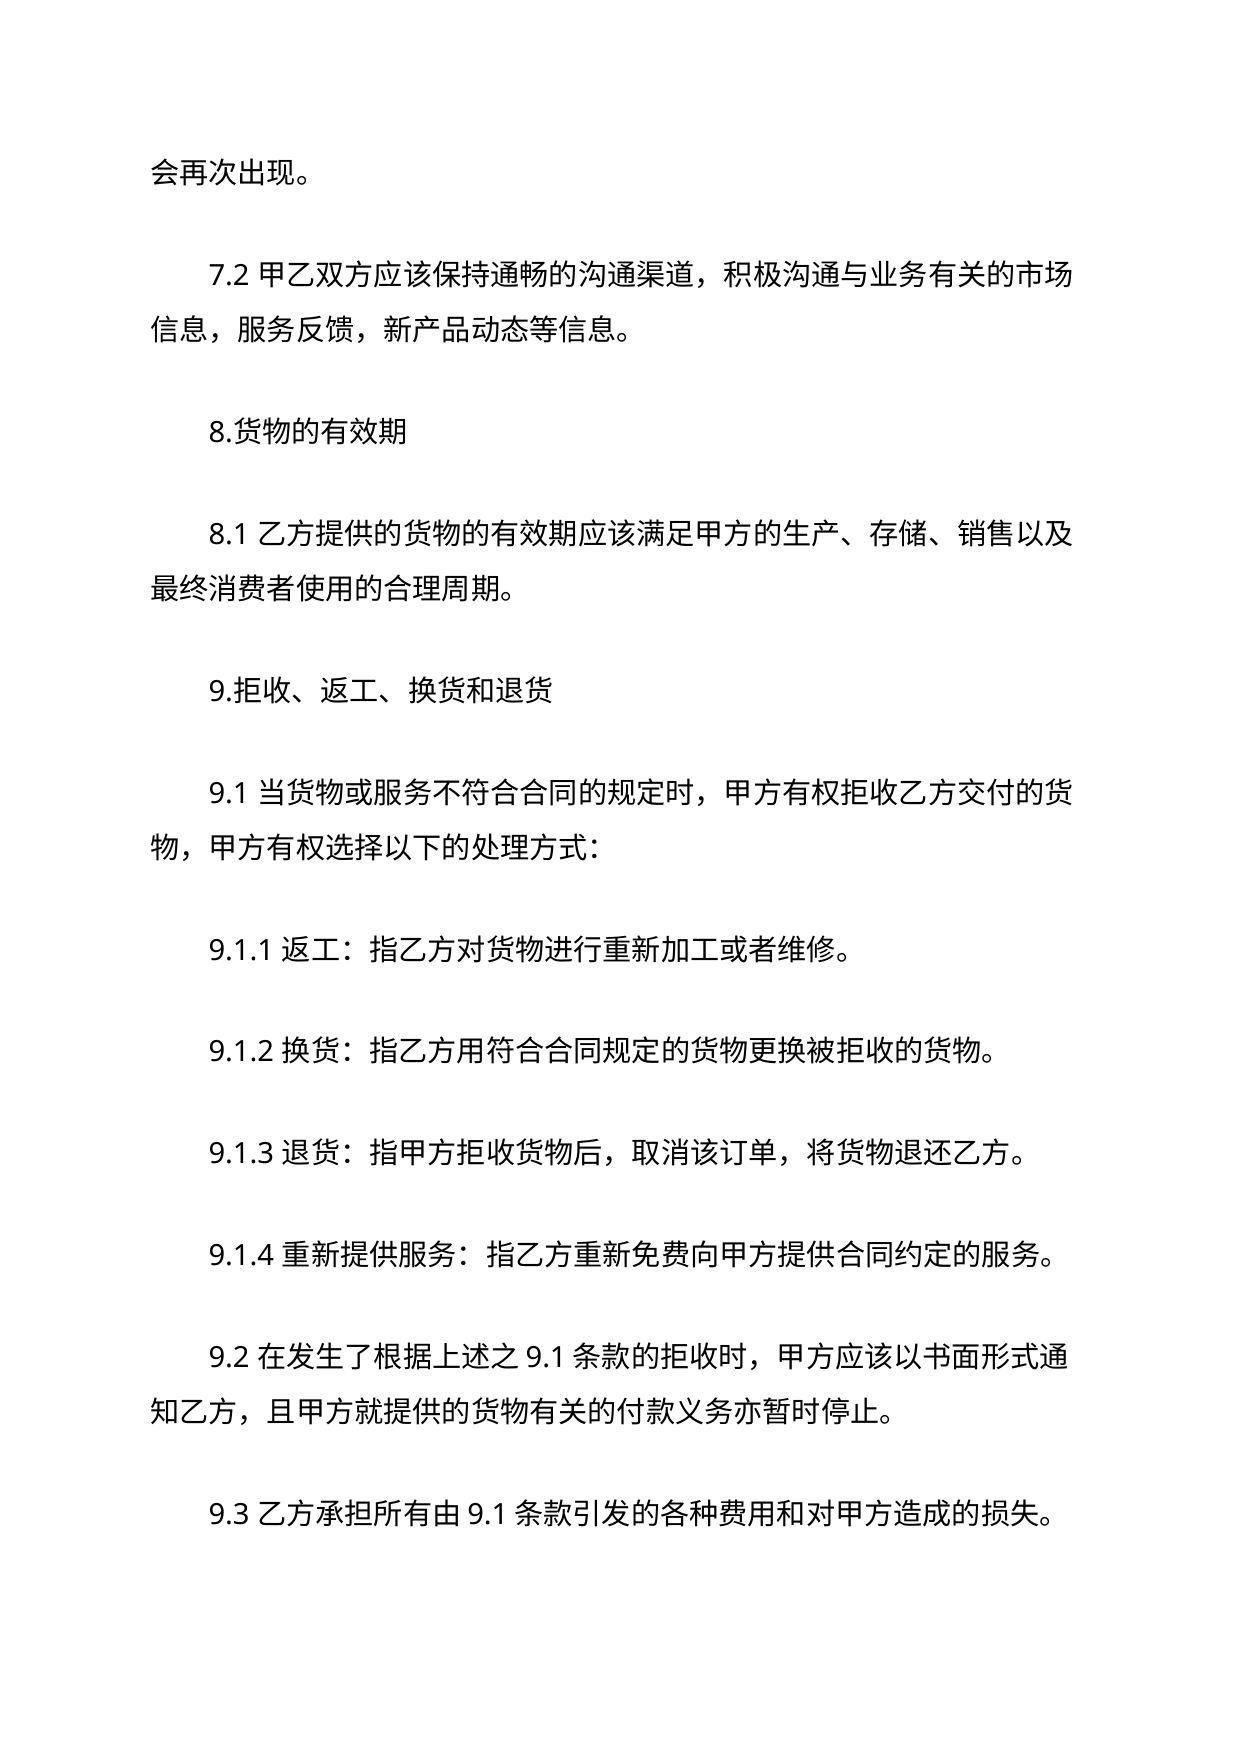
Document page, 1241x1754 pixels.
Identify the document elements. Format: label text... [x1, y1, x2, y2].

text 8.货物的有效期 [150, 408, 1090, 451]
text 9.1.1 返工：指乙方对货物进行重新加工或者维修。 [150, 926, 1090, 968]
text 8.1 乙方提供的货物的有效期应该满足甲方的生产、存储、销售以及最终消费者使用的合理周期。 [150, 511, 1090, 608]
text 9.1.2 换货：指乙方用符合合同规定的货物更换被拒收的货物。 [150, 1028, 1090, 1070]
text 7.2 甲乙双方应该保持通畅的沟通渠道，积极沟通与业务有关的市场信息，服务反馈，新产品动态等信息。 [150, 252, 1090, 349]
text 9.2 在发生了根据上述之9.1条款的拒收时，甲方应该以书面形式通知乙方，且甲方就提供的货物有关的付款义务亦暂时停止。 [150, 1334, 1090, 1431]
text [150, 150, 1090, 192]
text 9.1.3 退货：指甲方拒收货物后，取消该订单，将货物退还乙方。 [150, 1130, 1090, 1172]
text 9.1.4 重新提供服务：指乙方重新免费向甲方提供合同约定的服务。 [150, 1232, 1090, 1274]
text 9.拒收、返工、换货和退货 [150, 667, 1090, 710]
text 9.3 乙方承担所有由9.1条款引发的各种费用和对甲方造成的损失。 [150, 1491, 1090, 1533]
text 9.1 当货物或服务不符合合同的规定时，甲方有权拒收乙方交付的货物，甲方有权选择以下的处理方式： [150, 769, 1090, 867]
